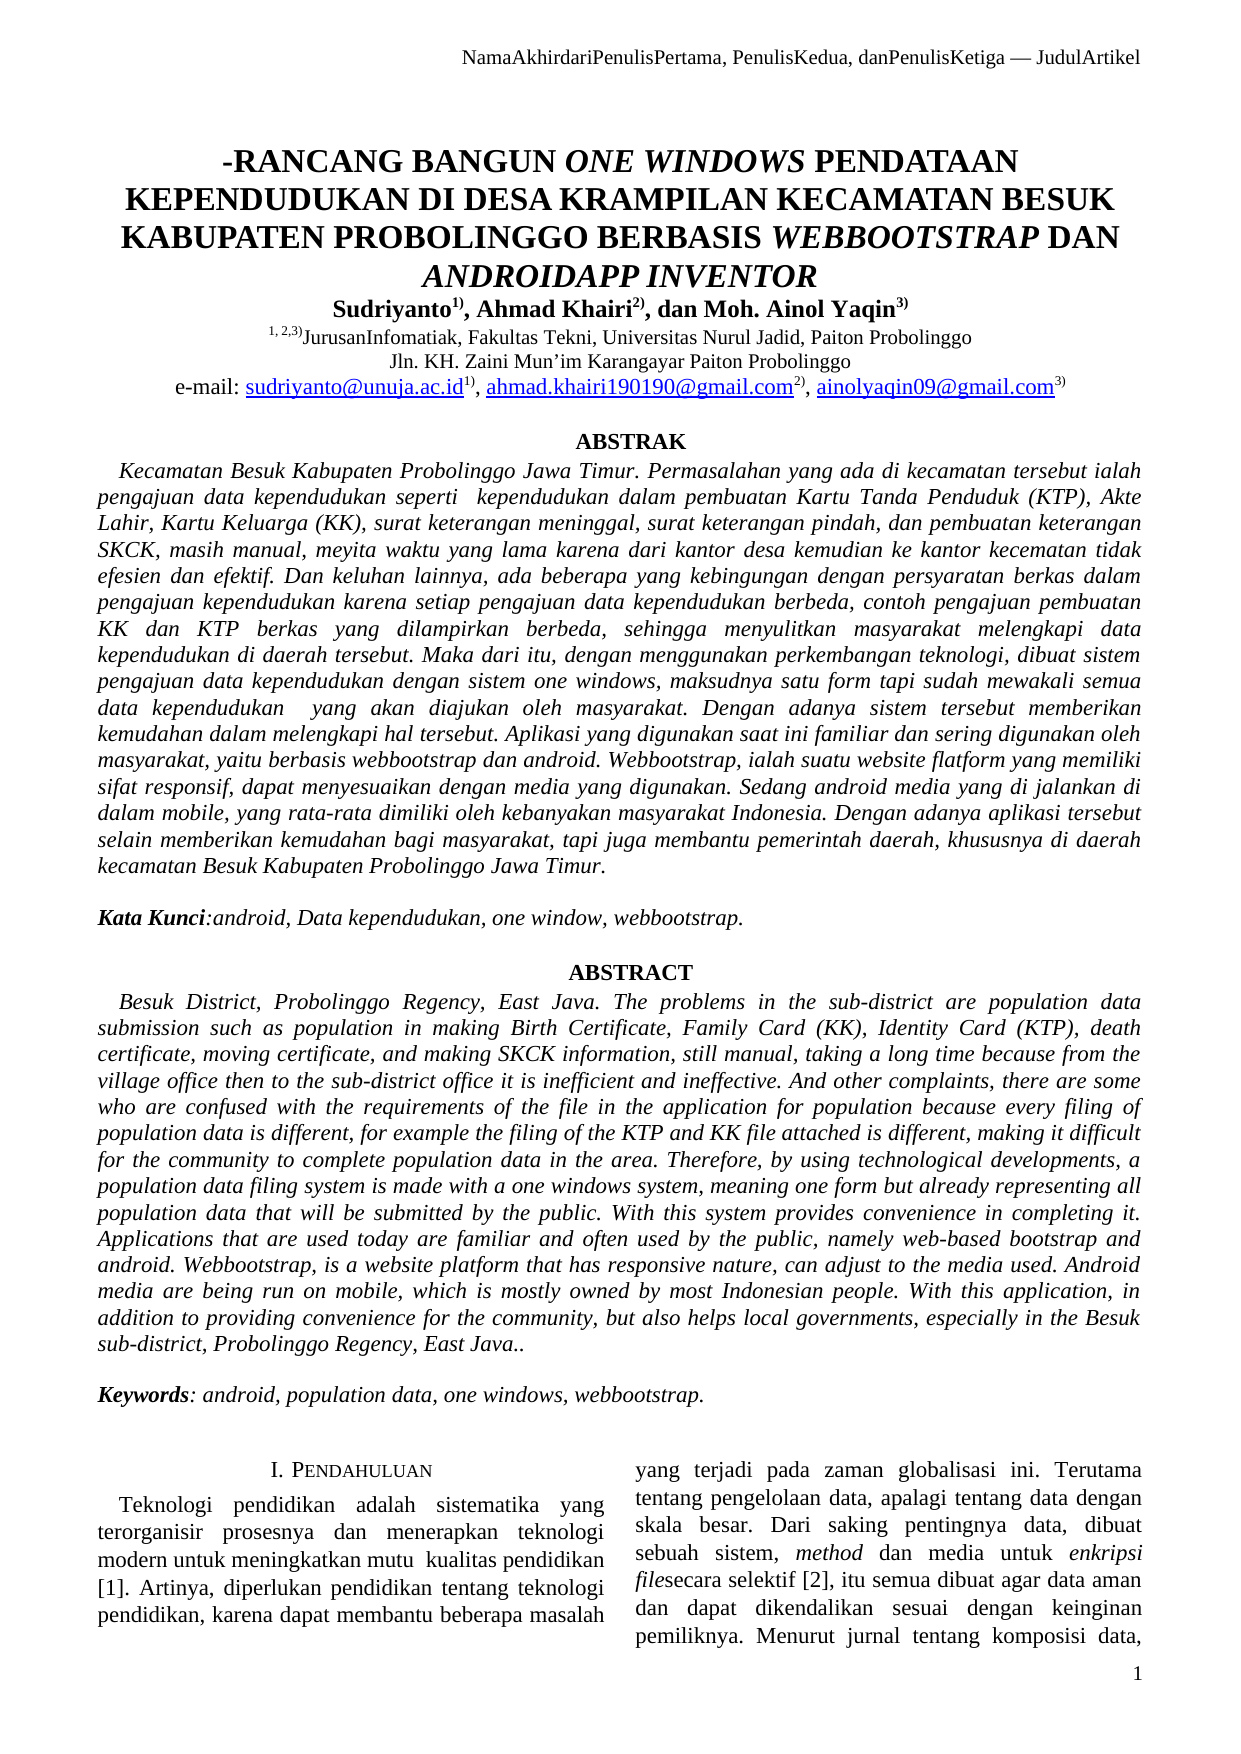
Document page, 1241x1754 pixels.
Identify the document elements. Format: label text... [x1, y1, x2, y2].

text 1, 2,3)JurusanInfomatiak, Fakultas Tekni, Universitas Nurul Jadid, Paiton Probolinggo [97, 323, 1143, 349]
text Sudriyanto1), Ahmad Khairi2), dan Moh. Ainol Yaqin3) [97, 294, 1143, 323]
text Keywords: android, population data, one windows, webbootstrap. [97, 1381, 1143, 1407]
text ABSTRACT [97, 959, 1143, 986]
text -Rancang bangun one windows pendataan kependudukan di Desa Krampilan Kecamatan Besuk Kabupaten Probolinggo berbasis WebBootstrap dan AndroidAPP Inventor [97, 141, 1143, 294]
text Kecamatan Besuk Kabupaten Probolinggo Jawa Timur. Permasalahan yang ada di kecamatan tersebut ialah pengajuan data kependudukan seperti kependudukan dalam pembuatan Kartu Tanda Penduduk (KTP), Akte Lahir, Kartu Keluarga (KK), surat keterangan meninggal, surat keterangan pindah, dan pembuatan keterangan SKCK, masih manual, meyita waktu yang lama karena dari kantor desa kemudian ke kantor kecematan tidak efesien dan efektif. Dan keluhan lainnya, ada beberapa yang kebingungan dengan persyaratan berkas dalam pengajuan kependudukan karena setiap pengajuan data kependudukan berbeda, contoh pengajuan pembuatan KK dan KTP berkas yang dilampirkan berbeda, sehingga menyulitkan masyarakat melengkapi data kependudukan di daerah tersebut. Maka dari itu, dengan menggunakan perkembangan teknologi, dibuat sistem pengajuan data kependudukan dengan sistem one windows, maksudnya satu form tapi sudah mewakali semua data kependudukan yang akan diajukan oleh masyarakat. Dengan adanya sistem tersebut memberikan kemudahan dalam melengkapi hal tersebut. Aplikasi yang digunakan saat ini familiar dan sering digunakan oleh masyarakat, yaitu berbasis webbootstrap dan android. Webbootstrap, ialah suatu website flatform yang memiliki sifat responsif, dapat menyesuaikan dengan media yang digunakan. Sedang android media yang di jalankan di dalam mobile, yang rata-rata dimiliki oleh kebanyakan masyarakat Indonesia. Dengan adanya aplikasi tersebut selain memberikan kemudahan bagi masyarakat, tapi juga membantu pemerintah daerah, khususnya di daerah kecamatan Besuk Kabupaten Probolinggo Jawa Timur. [97, 457, 1143, 878]
text Jln. KH. Zaini Mun’im Karangayar Paiton Probolinggo [97, 349, 1143, 373]
text Kata Kunci:android, Data kependudukan, one window, webbootstrap. [97, 904, 1143, 931]
text Besuk District, Probolinggo Regency, East Java. The problems in the sub-district are population data submission such as population in making Birth Certificate, Family Card (KK), Identity Card (KTP), death certificate, moving certificate, and making SKCK information, still manual, taking a long time because from the village office then to the sub-district office it is inefficient and ineffective. And other complaints, there are some who are confused with the requirements of the file in the application for population because every filing of population data is different, for example the filing of the KTP and KK file attached is different, making it difficult for the community to complete population data in the area. Therefore, by using technological developments, a population data filing system is made with a one windows system, meaning one form but already representing all population data that will be submitted by the public. With this system provides convenience in completing it. Applications that are used today are familiar and often used by the public, namely web-based bootstrap and android. Webbootstrap, is a website platform that has responsive nature, can adjust to the media used. Android media are being run on mobile, which is mostly owned by most Indonesian people. With this application, in addition to providing convenience for the community, but also helps local governments, especially in the Besuk sub-district, Probolinggo Regency, East Java.. [97, 988, 1143, 1357]
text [97, 1491, 605, 1628]
subtitle Pendahuluan [97, 1456, 605, 1482]
text ABSTRAK [97, 428, 1143, 454]
text e-mail: sudriyanto@unuja.ac.id1), ahmad.khairi190190@gmail.com2), ainolyaqin09@gmail.com3) [97, 373, 1143, 400]
